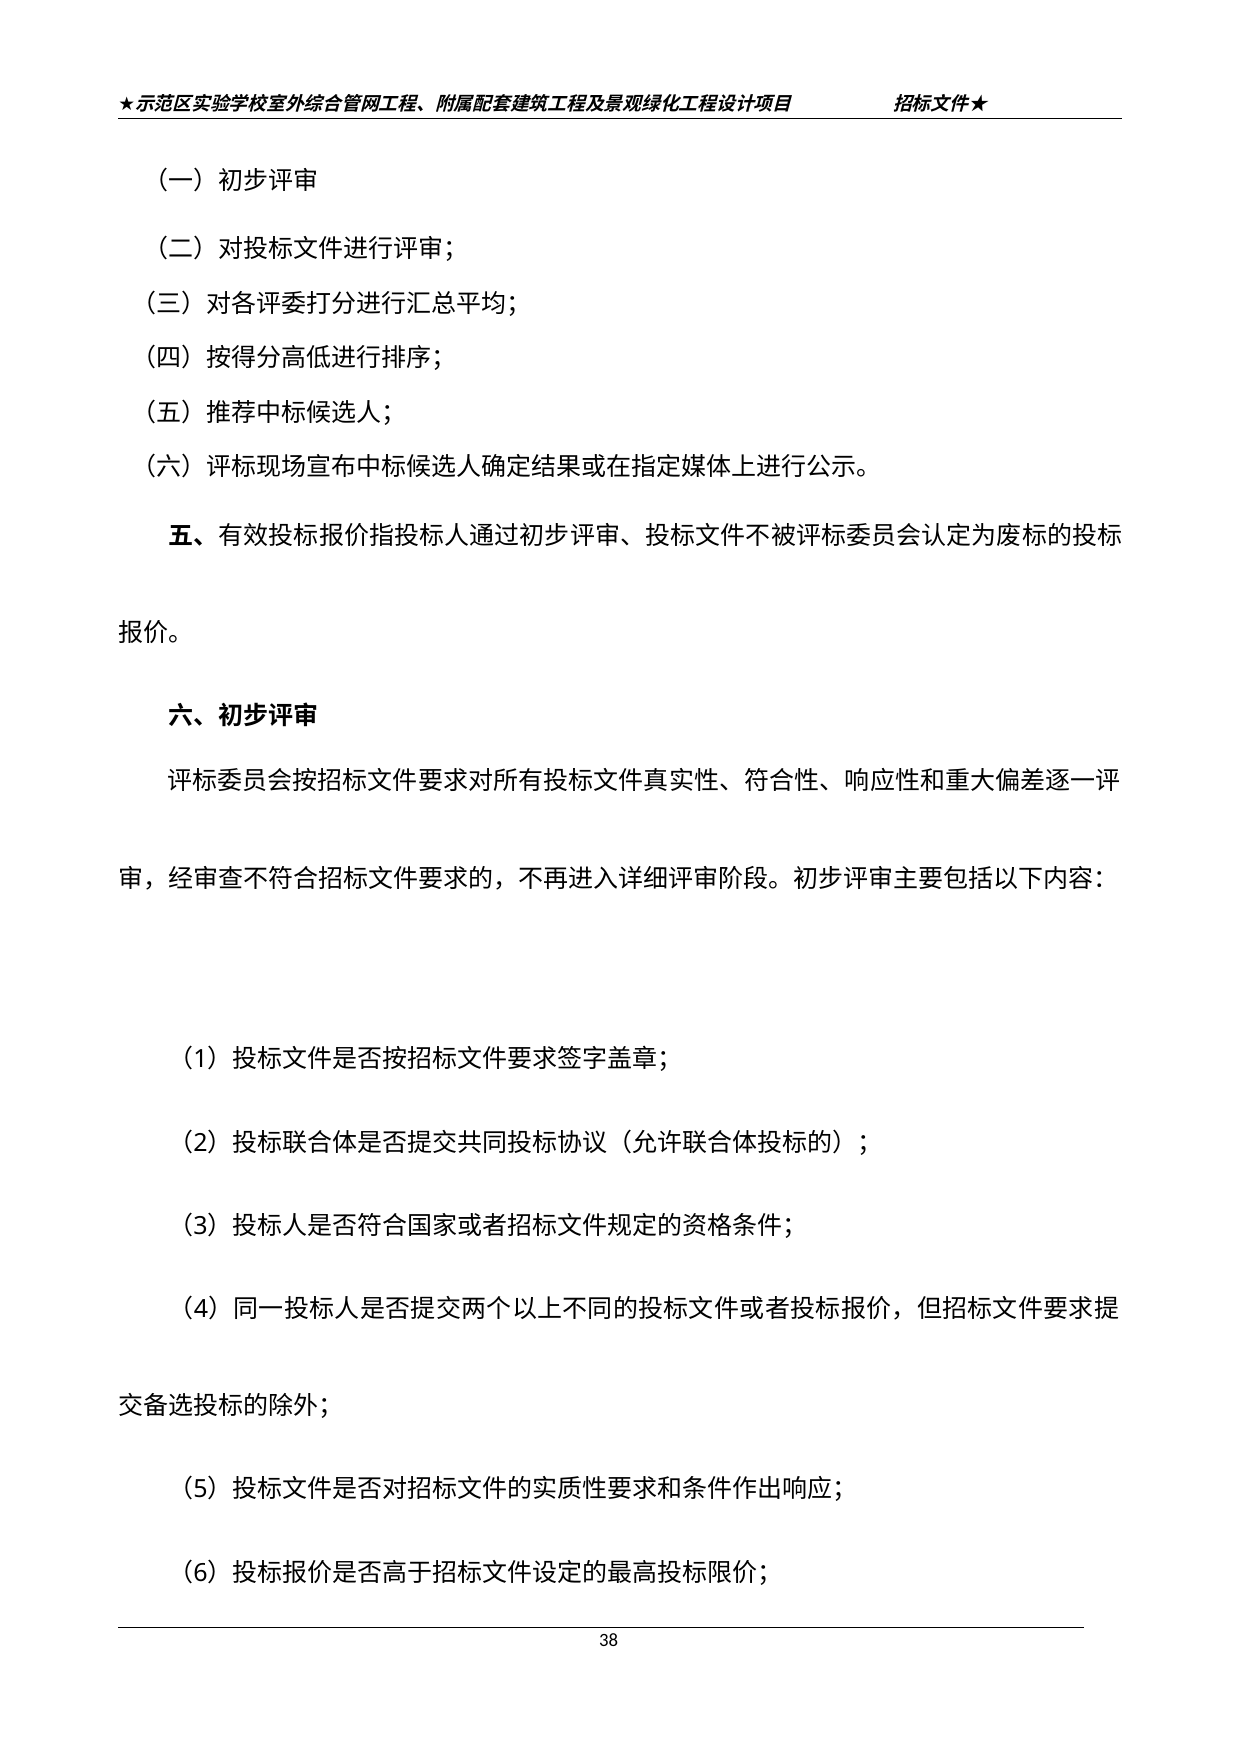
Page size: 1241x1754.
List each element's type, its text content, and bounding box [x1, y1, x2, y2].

text （3）投标人是否符合国家或者招标文件规定的资格条件； [118, 1191, 1122, 1256]
text 六、初步评审 [118, 681, 1122, 746]
text （2）投标联合体是否提交共同投标协议（允许联合体投标的）； [118, 1108, 1122, 1173]
text （4）同一投标人是否提交两个以上不同的投标文件或者投标报价，但招标文件要求提交备选投标的除外； [118, 1274, 1122, 1436]
text （1）投标文件是否按招标文件要求签字盖章； [118, 1024, 1122, 1089]
text （6）投标报价是否高于招标文件设定的最高投标限价； [118, 1538, 1122, 1603]
text （5）投标文件是否对招标文件的实质性要求和条件作出响应； [118, 1454, 1122, 1519]
text 评标委员会按招标文件要求对所有投标文件真实性、符合性、响应性和重大偏差逐一评审，经审查不符合招标文件要求的，不再进入详细评审阶段。初步评审主要包括以下内容： [118, 746, 1122, 1006]
text 五、有效投标报价指投标人通过初步评审、投标文件不被评标委员会认定为废标的投标报价。 [118, 501, 1122, 663]
text （一）初步评审 [118, 146, 1122, 211]
text （二）对投标文件进行评审； （三）对各评委打分进行汇总平均； （四）按得分高低进行排序； （五）推荐中标候选人； （六）评标现场宣布中标候选人确定结果或在指定媒体上进行公示。 [118, 229, 1122, 483]
